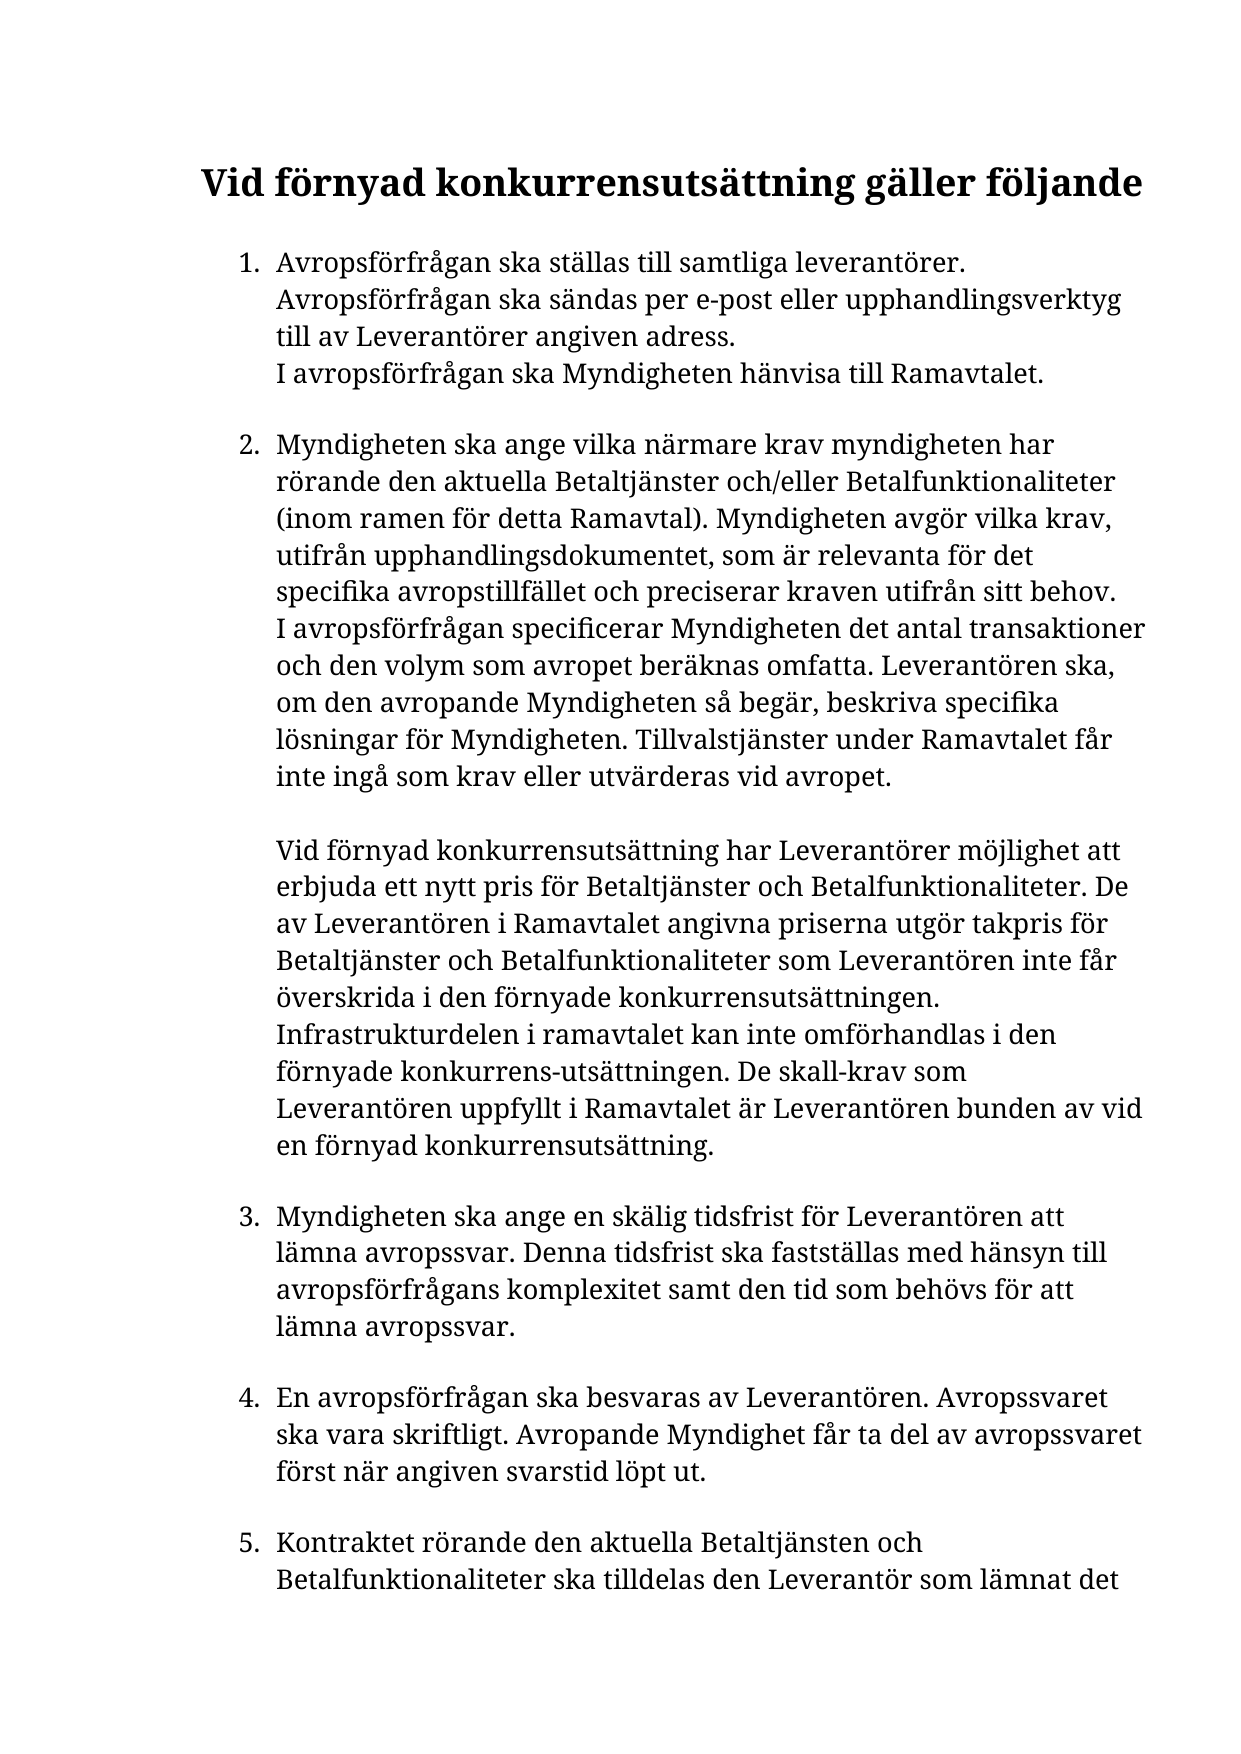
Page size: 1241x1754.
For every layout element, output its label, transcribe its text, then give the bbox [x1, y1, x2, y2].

list En avropsförfrågan ska besvaras av Leverantören. Avropssvaret ska vara skriftligt. Avropande Myndighet får ta del av avropssvaret först när angiven svarstid löpt ut. [238, 1378, 1151, 1523]
text I avropsförfrågan specificerar Myndigheten det antal transaktioner och den volym som avropet beräknas omfatta. Leverantören ska, om den avropande Myndigheten så begär, beskriva specifika lösningar för Myndigheten. Tillvalstjänster under Ramavtalet får inte ingå som krav eller utvärderas vid avropet. Vid förnyad konkurrensutsättning har Leverantörer möjlighet att erbjuda ett nytt pris för Betaltjänster och Betalfunktionaliteter. De av Leverantören i Ramavtalet angivna priserna utgör takpris för Betaltjänster och Betalfunktionaliteter som Leverantören inte får överskrida i den förnyade konkurrensutsättningen. Infrastrukturdelen i ramavtalet kan inte omförhandlas i den förnyade konkurrens-utsättningen. De skall-krav som Leverantören uppfyllt i Ramavtalet är Leverantören bunden av vid en förnyad konkurrensutsättning. [276, 610, 1151, 1197]
list Myndigheten ska ange vilka närmare krav myndigheten har rörande den aktuella Betaltjänster och/eller Betalfunktionaliteter (inom ramen för detta Ramavtal). Myndigheten avgör vilka krav, utifrån upphandlingsdokumentet, som är relevanta för det specifika avropstillfället och preciserar kraven utifrån sitt behov. [238, 425, 1151, 610]
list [238, 1523, 1151, 1597]
text I avropsförfrågan ska Myndigheten hänvisa till Ramavtalet. [276, 354, 1151, 425]
text Vid förnyad konkurrensutsättning gäller följande [201, 156, 1151, 207]
list Myndigheten ska ange en skälig tidsfrist för Leverantören att lämna avropssvar. Denna tidsfrist ska fastställas med hänsyn till avropsförfrågans komplexitet samt den tid som behövs för att lämna avropssvar. [238, 1197, 1151, 1378]
list Avropsförfrågan ska ställas till samtliga leverantörer. Avropsförfrågan ska sändas per e-post eller upphandlingsverktyg till av Leverantörer angiven adress. [238, 244, 1151, 354]
